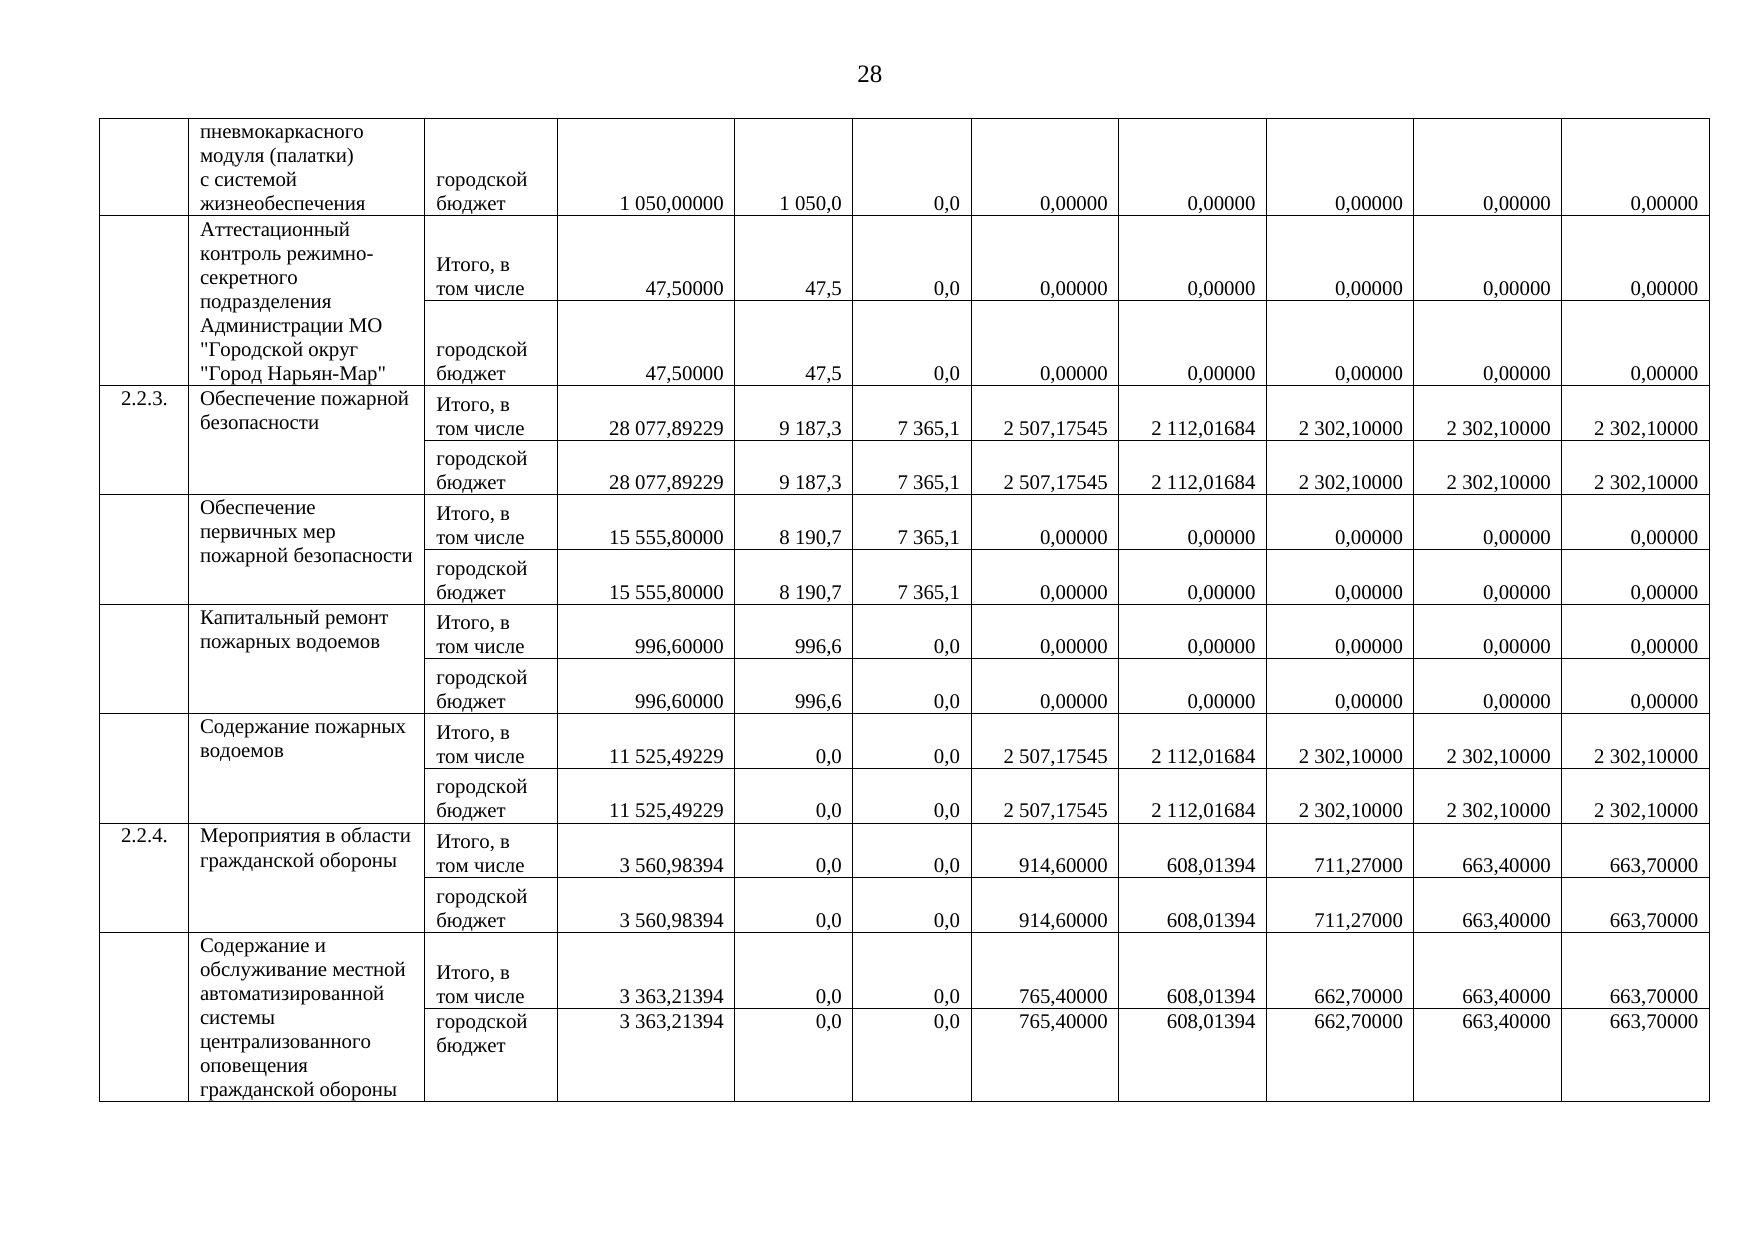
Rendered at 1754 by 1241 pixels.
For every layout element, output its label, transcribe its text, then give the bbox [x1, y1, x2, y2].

table_cell 0,0 [853, 933, 971, 1008]
table_cell 663,40000 [1414, 824, 1561, 877]
table_cell 996,6 [735, 605, 852, 658]
table_cell 3 363,21394 [558, 1009, 734, 1101]
table_cell 47,50000 [558, 301, 734, 385]
table_cell 0,0 [853, 301, 971, 385]
table_cell 2 302,10000 [1267, 386, 1413, 439]
table_cell 2 302,10000 [1414, 386, 1561, 439]
table_cell 0,0 [853, 878, 971, 932]
table_cell 0,00000 [972, 495, 1118, 549]
table_cell 0,0 [735, 878, 852, 932]
table_cell Итого, в том числе [425, 216, 557, 300]
table_cell 2 507,17545 [972, 714, 1118, 768]
table_cell Аттестационный контроль режимно-секретного подразделения Администрации МО "Городской округ "Город Нарьян-Мар" [189, 216, 424, 385]
table_cell 663,40000 [1414, 933, 1561, 1008]
table_cell 15 555,80000 [558, 550, 734, 604]
table_cell [100, 216, 188, 385]
table_cell 0,0 [853, 824, 971, 877]
table_cell 663,40000 [1414, 878, 1561, 932]
table_cell 996,60000 [558, 605, 734, 658]
table_cell 0,0 [853, 216, 971, 300]
table_cell 2 112,01684 [1119, 441, 1266, 494]
table_cell 608,01394 [1119, 878, 1266, 932]
table_cell 0,00000 [1562, 550, 1709, 604]
table_cell [100, 933, 188, 1101]
table_cell городской бюджет [425, 550, 557, 604]
table_cell 765,40000 [972, 933, 1118, 1008]
table_cell 8 190,7 [735, 495, 852, 549]
table_cell Итого, в том числе [425, 386, 557, 439]
table_cell 3 560,98394 [558, 878, 734, 932]
table_cell 1 050,0 [735, 119, 852, 215]
table_cell 0,0 [853, 1009, 971, 1101]
table_cell 0,00000 [1119, 605, 1266, 658]
table_cell 0,00000 [1267, 301, 1413, 385]
table_cell 0,00000 [1119, 216, 1266, 300]
table_cell 0,00000 [1119, 301, 1266, 385]
table_cell 0,0 [735, 1009, 852, 1101]
table_cell 0,00000 [1119, 119, 1266, 215]
table_cell 2 507,17545 [972, 441, 1118, 494]
table_cell 0,00000 [1414, 550, 1561, 604]
table_cell городской бюджет [425, 119, 557, 215]
table_cell 28 077,89229 [558, 386, 734, 439]
table_cell 0,00000 [1562, 301, 1709, 385]
table_cell 0,00000 [1267, 216, 1413, 300]
table_cell 2.2.3. [100, 386, 188, 494]
table_cell 608,01394 [1119, 1009, 1266, 1101]
table_cell 663,40000 [1414, 1009, 1561, 1101]
table_cell 47,5 [735, 216, 852, 300]
table_cell 7 365,1 [853, 386, 971, 439]
table_cell 0,00000 [1119, 550, 1266, 604]
table_cell 7 365,1 [853, 550, 971, 604]
table_cell 914,60000 [972, 824, 1118, 877]
table_cell 8 190,7 [735, 550, 852, 604]
table_cell 0,00000 [972, 659, 1118, 713]
table_cell 2 302,10000 [1562, 714, 1709, 768]
table_cell городской бюджет [425, 1009, 557, 1101]
table_cell 0,00000 [972, 605, 1118, 658]
table_cell городской бюджет [425, 301, 557, 385]
table_cell 663,70000 [1562, 933, 1709, 1008]
table_cell 2 302,10000 [1414, 441, 1561, 494]
table_cell 662,70000 [1267, 933, 1413, 1008]
table_cell 663,70000 [1562, 878, 1709, 932]
table_cell 0,00000 [1267, 550, 1413, 604]
table_cell 663,70000 [1562, 824, 1709, 877]
table_cell 47,5 [735, 301, 852, 385]
table_cell 0,0 [853, 714, 971, 768]
table_cell 0,00000 [1562, 605, 1709, 658]
table_cell 0,0 [735, 714, 852, 768]
table_cell 0,0 [853, 769, 971, 822]
table_cell 0,00000 [1562, 659, 1709, 713]
table_cell 0,00000 [1119, 495, 1266, 549]
table_cell городской бюджет [425, 878, 557, 932]
table_cell 2 302,10000 [1267, 441, 1413, 494]
table_cell 0,00000 [1267, 659, 1413, 713]
table_cell 15 555,80000 [558, 495, 734, 549]
table_cell 9 187,3 [735, 441, 852, 494]
table_cell 3 560,98394 [558, 824, 734, 877]
table_cell Содержание и обслуживание местной автоматизированной системы централизованного оповещения гражданской обороны в муниципальном образовании "Городской округ "Город Нарьян-Мар" [189, 933, 424, 1101]
table_cell Мероприятия в области гражданской обороны [189, 824, 424, 932]
table_cell 47,50000 [558, 216, 734, 300]
table_cell 0,0 [735, 824, 852, 877]
table_cell 2 302,10000 [1562, 441, 1709, 494]
table_cell 0,00000 [1414, 216, 1561, 300]
table_cell 0,0 [853, 119, 971, 215]
table_cell 2 302,10000 [1267, 714, 1413, 768]
table_cell 7 365,1 [853, 441, 971, 494]
table_cell Обеспечение пожарной безопасности [189, 386, 424, 494]
table_cell городской бюджет [425, 769, 557, 822]
table_cell 9 187,3 [735, 386, 852, 439]
table_cell 2 302,10000 [1562, 769, 1709, 822]
table_cell 7 365,1 [853, 495, 971, 549]
table_cell Обеспечение первичных мер пожарной безопасности [189, 495, 424, 604]
table_cell 2 302,10000 [1267, 769, 1413, 822]
table_cell 0,00000 [972, 119, 1118, 215]
table_cell 11 525,49229 [558, 769, 734, 822]
table_cell [100, 119, 188, 215]
table_cell 996,60000 [558, 659, 734, 713]
table_cell Капитальный ремонт пожарных водоемов [189, 605, 424, 713]
table_cell 28 077,89229 [558, 441, 734, 494]
table_cell 662,70000 [1267, 1009, 1413, 1101]
table_cell 996,6 [735, 659, 852, 713]
table_cell 608,01394 [1119, 824, 1266, 877]
table_cell 663,70000 [1562, 1009, 1709, 1101]
table_cell 0,0 [735, 933, 852, 1008]
table_cell Итого, в том числе [425, 495, 557, 549]
table_cell 765,40000 [972, 1009, 1118, 1101]
table_cell 2 302,10000 [1414, 714, 1561, 768]
table_cell городской бюджет [425, 441, 557, 494]
table_cell 0,0 [735, 769, 852, 822]
table_cell 0,00000 [1414, 659, 1561, 713]
table_cell 0,00000 [1562, 216, 1709, 300]
table_cell Итого, в том числе [425, 824, 557, 877]
table_cell 0,00000 [972, 301, 1118, 385]
table_cell [100, 605, 188, 713]
table_cell 0,00000 [1119, 659, 1266, 713]
table_cell Итого, в том числе [425, 605, 557, 658]
table_cell 1 050,00000 [558, 119, 734, 215]
table_cell 0,00000 [1562, 119, 1709, 215]
table_cell 0,00000 [1562, 495, 1709, 549]
table_cell 2 112,01684 [1119, 769, 1266, 822]
table_cell 0,00000 [1414, 605, 1561, 658]
table_cell 3 363,21394 [558, 933, 734, 1008]
table_cell 0,00000 [1414, 119, 1561, 215]
table_cell 11 525,49229 [558, 714, 734, 768]
table_cell 2 507,17545 [972, 769, 1118, 822]
table_cell 0,00000 [972, 216, 1118, 300]
table_cell 914,60000 [972, 878, 1118, 932]
table_cell Итого, в том числе [425, 933, 557, 1008]
table_cell Итого, в том числе [425, 714, 557, 768]
table_cell 2 507,17545 [972, 386, 1118, 439]
table_cell 2.2.4. [100, 824, 188, 932]
table_cell 608,01394 [1119, 933, 1266, 1008]
table_cell 711,27000 [1267, 878, 1413, 932]
table_cell 0,00000 [972, 550, 1118, 604]
table_cell 0,00000 [1267, 605, 1413, 658]
table_cell 0,00000 [1414, 495, 1561, 549]
table_cell 2 302,10000 [1414, 769, 1561, 822]
table_cell 0,00000 [1267, 495, 1413, 549]
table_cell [189, 119, 424, 215]
table_cell 0,0 [853, 605, 971, 658]
table_cell Содержание пожарных водоемов [189, 714, 424, 822]
table_cell [100, 495, 188, 604]
table_cell 2 112,01684 [1119, 714, 1266, 768]
table_cell 0,00000 [1414, 301, 1561, 385]
table_cell 0,0 [853, 659, 971, 713]
table_cell 2 112,01684 [1119, 386, 1266, 439]
table_cell 711,27000 [1267, 824, 1413, 877]
table_cell [100, 714, 188, 822]
table_cell 2 302,10000 [1562, 386, 1709, 439]
table_cell городской бюджет [425, 659, 557, 713]
table_cell 0,00000 [1267, 119, 1413, 215]
